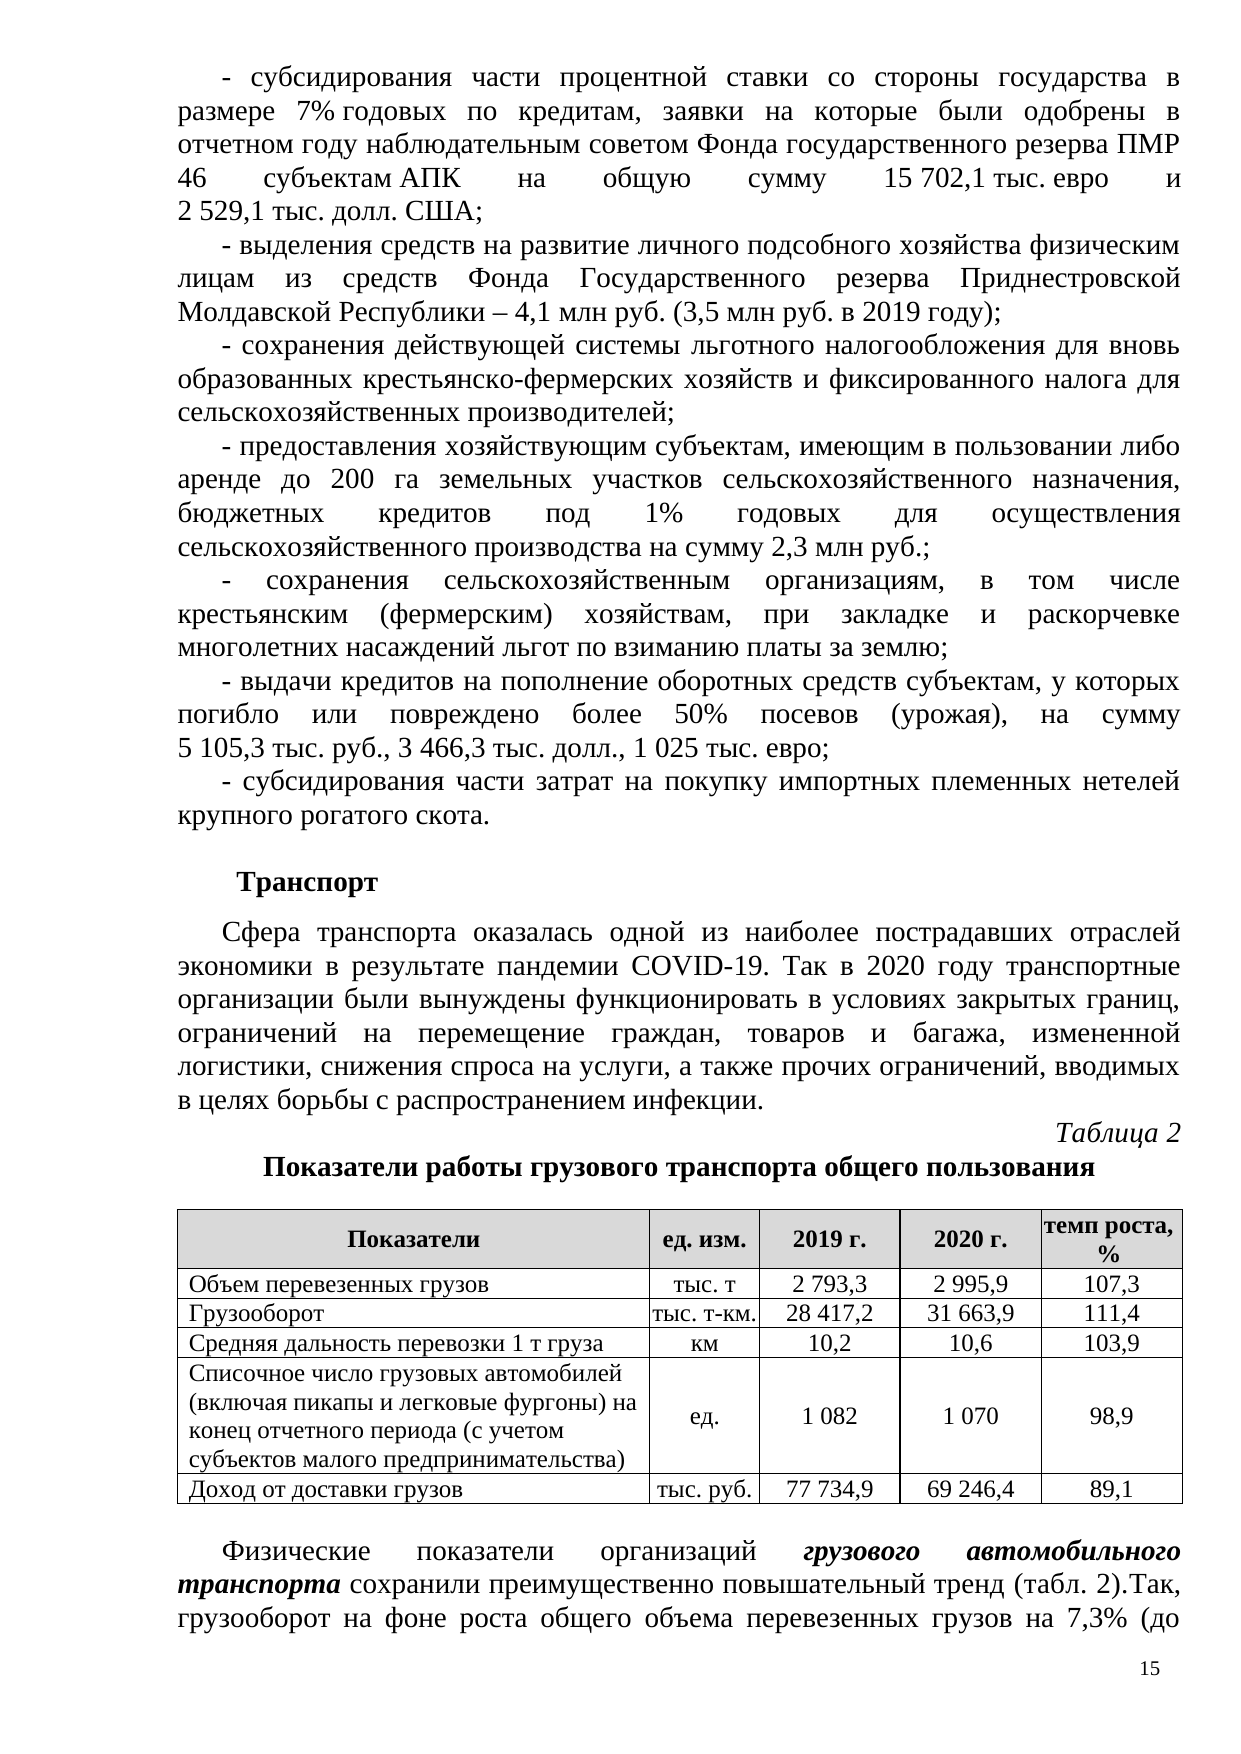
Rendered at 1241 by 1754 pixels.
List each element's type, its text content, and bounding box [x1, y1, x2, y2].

table_cell Списочное число грузовых автомобилей (включая пикапы и легковые фургоны) на конец отчетного периода (с учетом субъектов малого предпринимательства) [178, 1358, 649, 1473]
table_cell 28 417,2 [760, 1299, 899, 1327]
table_cell 2 995,9 [901, 1269, 1041, 1297]
table_cell 103,9 [1042, 1328, 1182, 1357]
table_cell 2 793,3 [760, 1269, 899, 1297]
table_cell 1 082 [760, 1358, 899, 1473]
table_cell тыс. т-км. [650, 1299, 759, 1327]
text Таблица 2 [177, 1116, 1181, 1149]
table_cell ед. [650, 1358, 759, 1473]
table_cell Объем перевезенных грузов [178, 1269, 649, 1297]
table_header Показатели [178, 1210, 649, 1268]
table_cell 98,9 [1042, 1358, 1182, 1473]
text - субсидирования части затрат на покупку импортных племенных нетелей крупного рогатого скота. [177, 763, 1181, 831]
text - сохранения действующей системы льготного налогообложения для вновь образованных крестьянско-фермерских хозяйств и фиксированного налога для сельскохозяйственных производителей; [177, 327, 1181, 428]
table_cell 107,3 [1042, 1269, 1182, 1297]
table_cell 31 663,9 [901, 1299, 1041, 1327]
text - сохранения сельскохозяйственным организациям, в том числе крестьянским (фермерским) хозяйствам, при закладке и раскорчевке многолетних насаждений льгот по взиманию платы за землю; [177, 562, 1181, 663]
table_cell Средняя дальность перевозки 1 т груза [178, 1328, 649, 1357]
table_cell км [650, 1328, 759, 1357]
text - выделения средств на развитие личного подсобного хозяйства физическим лицам из средств Фонда Государственного резерва Приднестровской Молдавской Республики – 4,1 млн руб. (3,5 млн руб. в 2019 году); [177, 227, 1181, 327]
text - предоставления хозяйствующим субъектам, имеющим в пользовании либо аренде до 200 га земельных участков сельскохозяйственного назначения, бюджетных кредитов под 1% годовых для осуществления сельскохозяйственного производства на сумму 2,3 млн руб.; [177, 428, 1181, 562]
subtitle Транспорт [177, 864, 1181, 898]
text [177, 1533, 1181, 1633]
table_header темп роста, % [1042, 1210, 1182, 1268]
text Показатели работы грузового транспорта общего пользования [177, 1149, 1181, 1183]
table_header ед. изм. [650, 1210, 759, 1268]
text Сфера транспорта оказалась одной из наиболее пострадавших отраслей экономики в результате пандемии COVID-19. Так в 2020 году транспортные организации были вынуждены функционировать в условиях закрытых границ, ограничений на перемещение граждан, товаров и багажа, измененной логистики, снижения спроса на услуги, а также прочих ограничений, вводимых в целях борьбы с распространением инфекции. [177, 914, 1181, 1116]
table_cell Доход от доставки грузов [178, 1474, 649, 1503]
table_cell 69 246,4 [901, 1474, 1041, 1503]
table_header 2020 г. [901, 1210, 1041, 1268]
table_cell тыс. руб. [650, 1474, 759, 1503]
table_cell 10,6 [901, 1328, 1041, 1357]
table_cell 89,1 [1042, 1474, 1182, 1503]
table_cell тыс. т [650, 1269, 759, 1297]
table_header 2019 г. [760, 1210, 899, 1268]
table_cell 10,2 [760, 1328, 899, 1357]
text - выдачи кредитов на пополнение оборотных средств субъектам, у которых погибло или повреждено более 50% посевов (урожая), на сумму 5 105,3 тыс. руб., 3 466,3 тыс. долл., 1 025 тыс. евро; [177, 663, 1181, 763]
table_cell Грузооборот [178, 1299, 649, 1327]
table_cell 1 070 [901, 1358, 1041, 1473]
text - субсидирования части процентной ставки со стороны государства в размере 7% годовых по кредитам, заявки на которые были одобрены в отчетном году наблюдательным советом Фонда государственного резерва ПМР 46 субъектам АПК на общую сумму 15 702,1 тыс. евро и 2 529,1 тыс. долл. США; [177, 59, 1181, 227]
table_cell 111,4 [1042, 1299, 1182, 1327]
table_cell 77 734,9 [760, 1474, 899, 1503]
